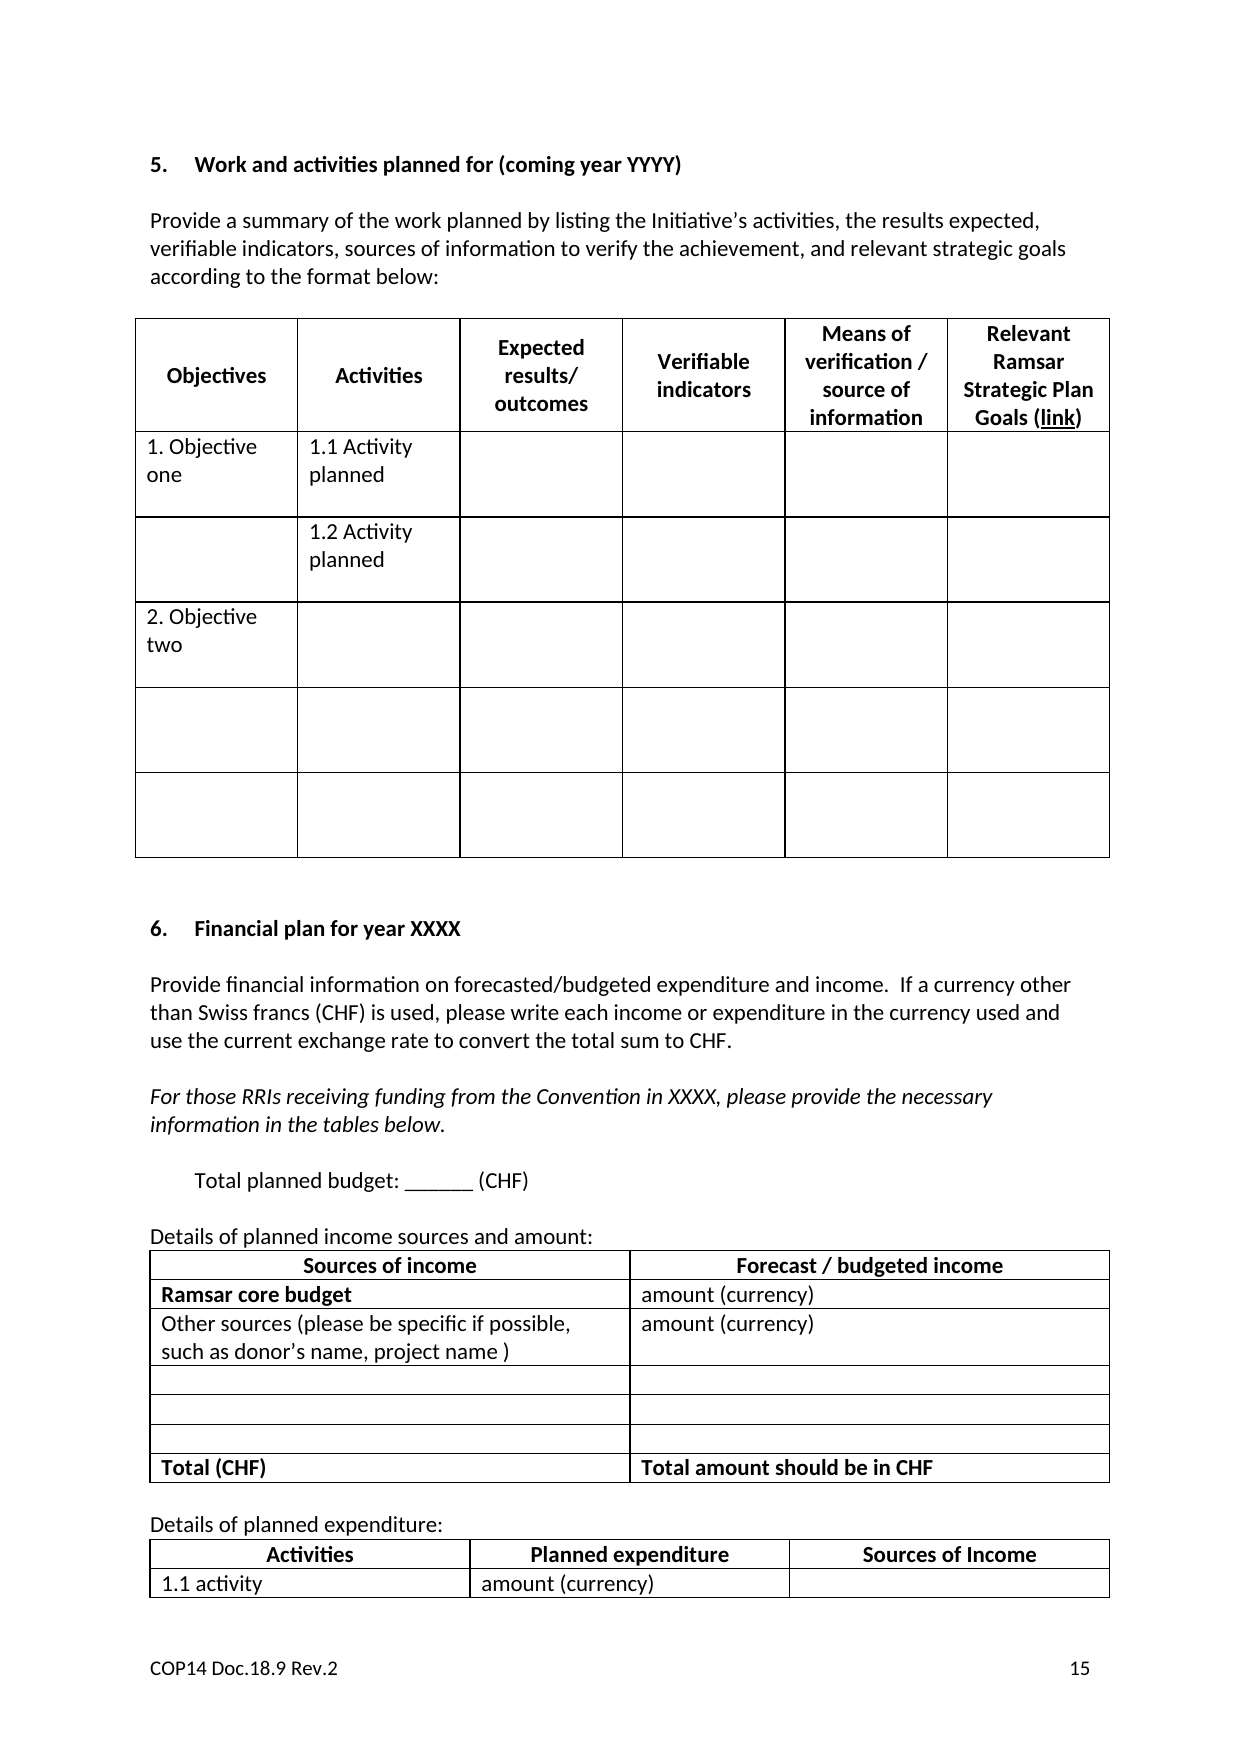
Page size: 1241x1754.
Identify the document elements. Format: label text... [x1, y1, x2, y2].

table_header Sources of income [151, 1251, 629, 1279]
table_cell [948, 432, 1109, 516]
table_cell amount (currency) [631, 1309, 1109, 1365]
table_cell [623, 518, 784, 601]
table_cell [298, 773, 459, 857]
table_cell [461, 773, 622, 857]
table_cell [948, 773, 1109, 857]
table_cell [151, 1366, 629, 1394]
table_cell 1.1 Activity planned [298, 432, 459, 516]
text For those RRIs receiving funding from the Convention in XXXX, please provide the necessary information in the tables below. [150, 1082, 1090, 1138]
table_header Forecast / budgeted income [631, 1251, 1109, 1279]
table_cell [790, 1569, 1109, 1597]
table_header Activities [298, 319, 459, 431]
table_cell [631, 1366, 1109, 1394]
text 5. Work and activities planned for (coming year YYYY) [150, 150, 1090, 178]
table_cell 2. Objective two [136, 603, 297, 687]
table_cell [786, 688, 947, 772]
table_header Objectives [136, 319, 297, 431]
table_header Verifiable indicators [623, 319, 784, 431]
table_cell [461, 518, 622, 601]
table_header Sources of Income [790, 1540, 1109, 1568]
table_cell Total amount should be in CHF [631, 1454, 1109, 1482]
table_header Planned expenditure [471, 1540, 789, 1568]
table_cell 1.1 activity [151, 1569, 469, 1597]
table_cell [786, 603, 947, 687]
table_cell [298, 688, 459, 772]
table_cell 1.2 Activity planned [298, 518, 459, 601]
table_cell Other sources (please be specific if possible, such as donor’s name, project name ) [151, 1309, 629, 1365]
table_cell [136, 518, 297, 601]
table_cell [151, 1395, 629, 1423]
table_cell [136, 688, 297, 772]
text Provide a summary of the work planned by listing the Initiative’s activities, the results expected, verifiable indicators, sources of information to verify the achievement, and relevant strategic goals according to the format below: [150, 206, 1090, 290]
text 6. Financial plan for year XXXX [150, 914, 1090, 942]
table_cell [623, 603, 784, 687]
table_cell [623, 688, 784, 772]
table_header Expected results/ outcomes [461, 319, 622, 431]
table_header Activities [151, 1540, 469, 1568]
table_header Means of verification / source of information [786, 319, 947, 431]
table_cell [136, 773, 297, 857]
table_cell [948, 688, 1109, 772]
table_cell [948, 518, 1109, 601]
table_cell [461, 688, 622, 772]
table_cell Ramsar core budget [151, 1280, 629, 1308]
text Details of planned expenditure: [150, 1511, 1090, 1539]
table_cell [151, 1425, 629, 1452]
table_cell amount (currency) [471, 1569, 789, 1597]
table_cell 1. Objective one [136, 432, 297, 516]
table_cell [786, 773, 947, 857]
table_cell [461, 432, 622, 516]
table_cell [631, 1395, 1109, 1423]
text Details of planned income sources and amount: [150, 1222, 1090, 1250]
table_cell amount (currency) [631, 1280, 1109, 1308]
table_cell Total (CHF) [151, 1454, 629, 1482]
text Total planned budget: ______ (CHF) [194, 1166, 1090, 1194]
list Provide financial information on forecasted/budgeted expenditure and income. If a currency other than Swiss francs (CHF) is used, please write each income or expenditure in the currency used and use the current exchange rate to convert the total sum to CHF. [150, 970, 1090, 1054]
table_cell [298, 603, 459, 687]
table_cell [461, 603, 622, 687]
table_cell [623, 773, 784, 857]
table_cell [631, 1425, 1109, 1452]
table_cell [786, 432, 947, 516]
table_cell [948, 603, 1109, 687]
table_cell [623, 432, 784, 516]
table_cell [786, 518, 947, 601]
table_header Relevant Ramsar Strategic Plan Goals (link) [948, 319, 1109, 431]
